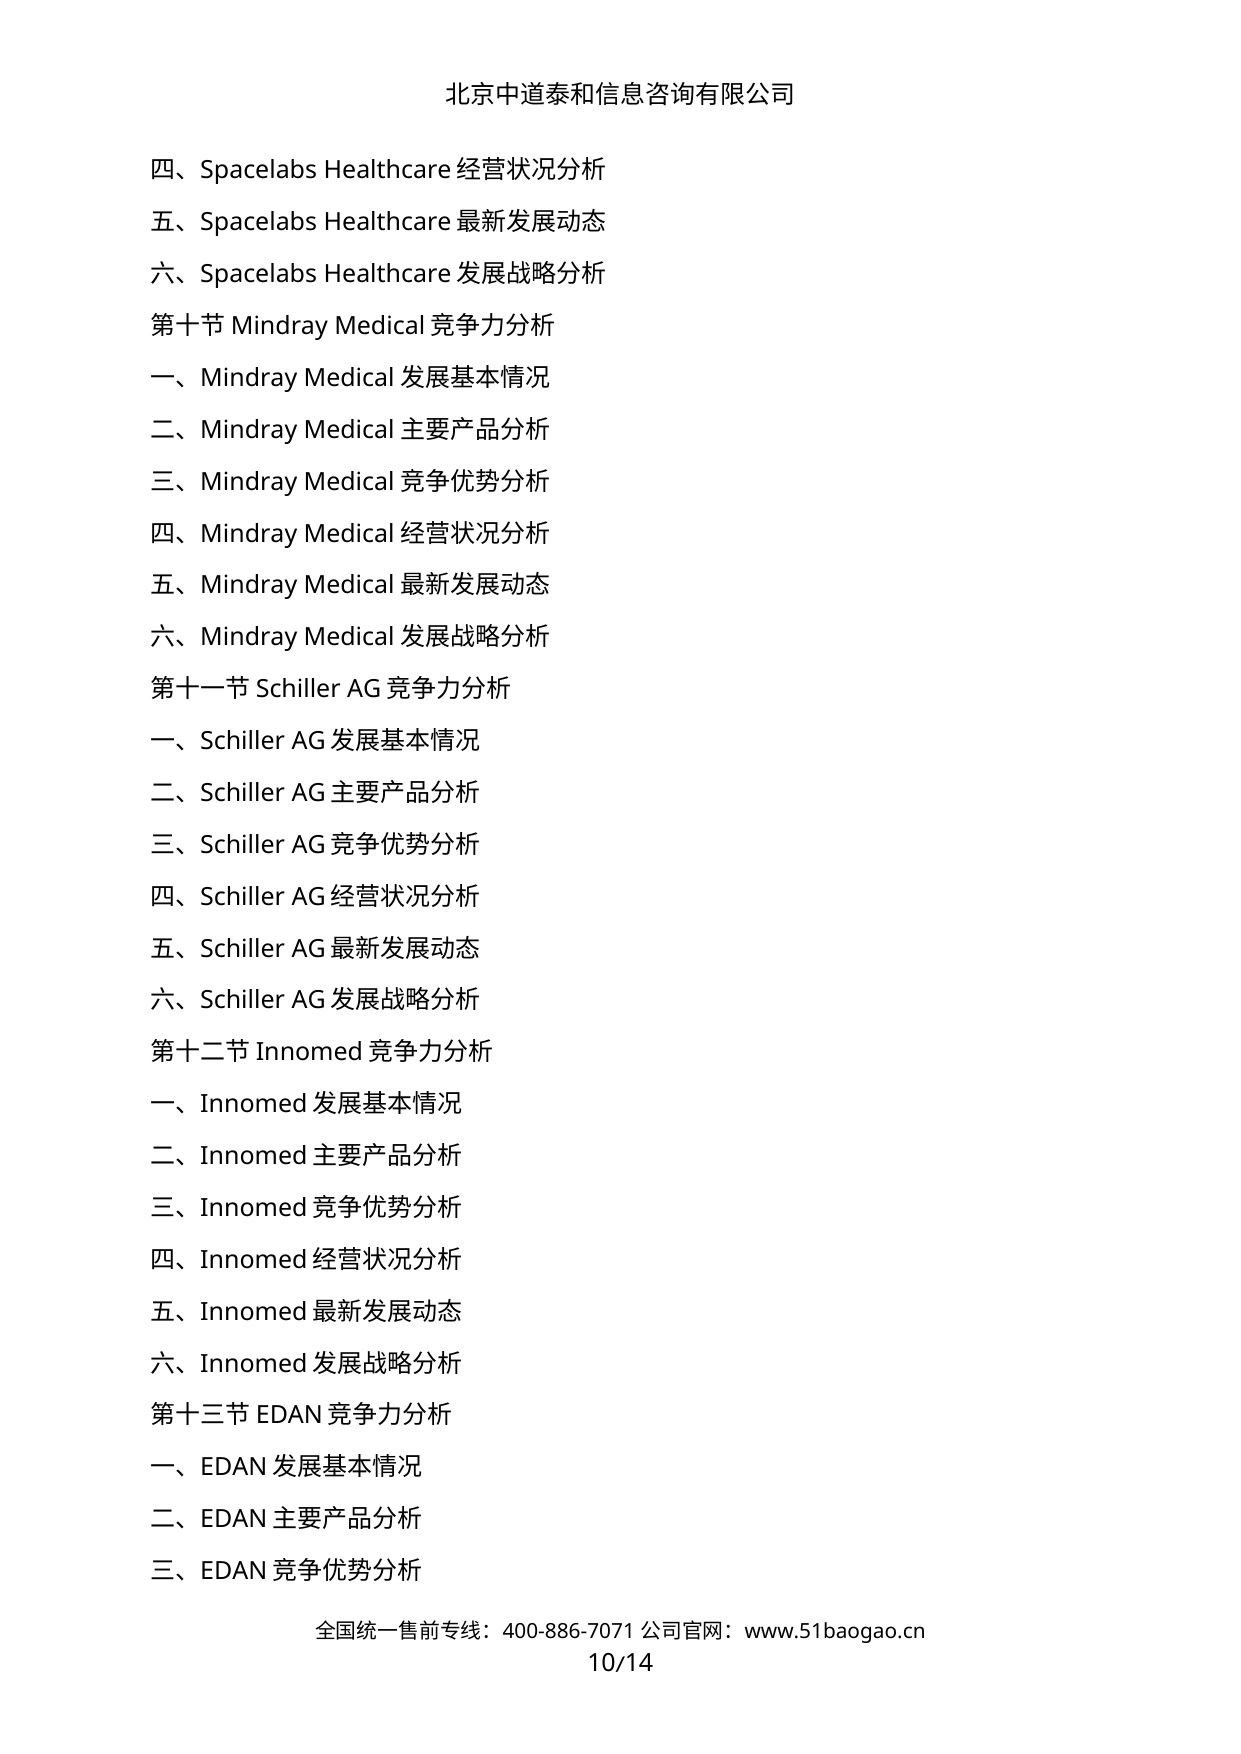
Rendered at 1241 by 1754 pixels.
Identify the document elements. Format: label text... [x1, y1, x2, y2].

text 六、Spacelabs Healthcare发展战略分析 [150, 254, 1090, 290]
text 四、Innomed经营状况分析 [150, 1239, 1090, 1276]
text 第十节 Mindray Medical竞争力分析 [150, 306, 1090, 342]
text 三、Schiller AG竞争优势分析 [150, 824, 1090, 861]
text 三、Mindray Medical竞争优势分析 [150, 461, 1090, 497]
text 二、EDAN主要产品分析 [150, 1499, 1090, 1535]
text 一、Schiller AG发展基本情况 [150, 721, 1090, 757]
text 二、Mindray Medical主要产品分析 [150, 409, 1090, 446]
text 四、Mindray Medical经营状况分析 [150, 513, 1090, 549]
text 五、Schiller AG最新发展动态 [150, 928, 1090, 964]
text 二、Innomed主要产品分析 [150, 1136, 1090, 1172]
text 一、EDAN发展基本情况 [150, 1447, 1090, 1483]
text 三、EDAN竞争优势分析 [150, 1551, 1090, 1587]
text 第十二节 Innomed竞争力分析 [150, 1032, 1090, 1068]
text 五、Mindray Medical最新发展动态 [150, 565, 1090, 601]
text 二、Schiller AG主要产品分析 [150, 772, 1090, 809]
text 四、Schiller AG经营状况分析 [150, 876, 1090, 912]
text 一、Mindray Medical发展基本情况 [150, 357, 1090, 394]
text 六、Mindray Medical发展战略分析 [150, 617, 1090, 653]
text 五、Innomed最新发展动态 [150, 1291, 1090, 1327]
text 一、Innomed发展基本情况 [150, 1084, 1090, 1120]
text 第十三节 EDAN竞争力分析 [150, 1395, 1090, 1431]
text 四、Spacelabs Healthcare经营状况分析 [150, 150, 1090, 186]
text 三、Innomed竞争优势分析 [150, 1187, 1090, 1224]
text 五、Spacelabs Healthcare最新发展动态 [150, 202, 1090, 238]
text 六、Schiller AG发展战略分析 [150, 980, 1090, 1016]
text 六、Innomed发展战略分析 [150, 1343, 1090, 1379]
text 第十一节 Schiller AG竞争力分析 [150, 669, 1090, 705]
